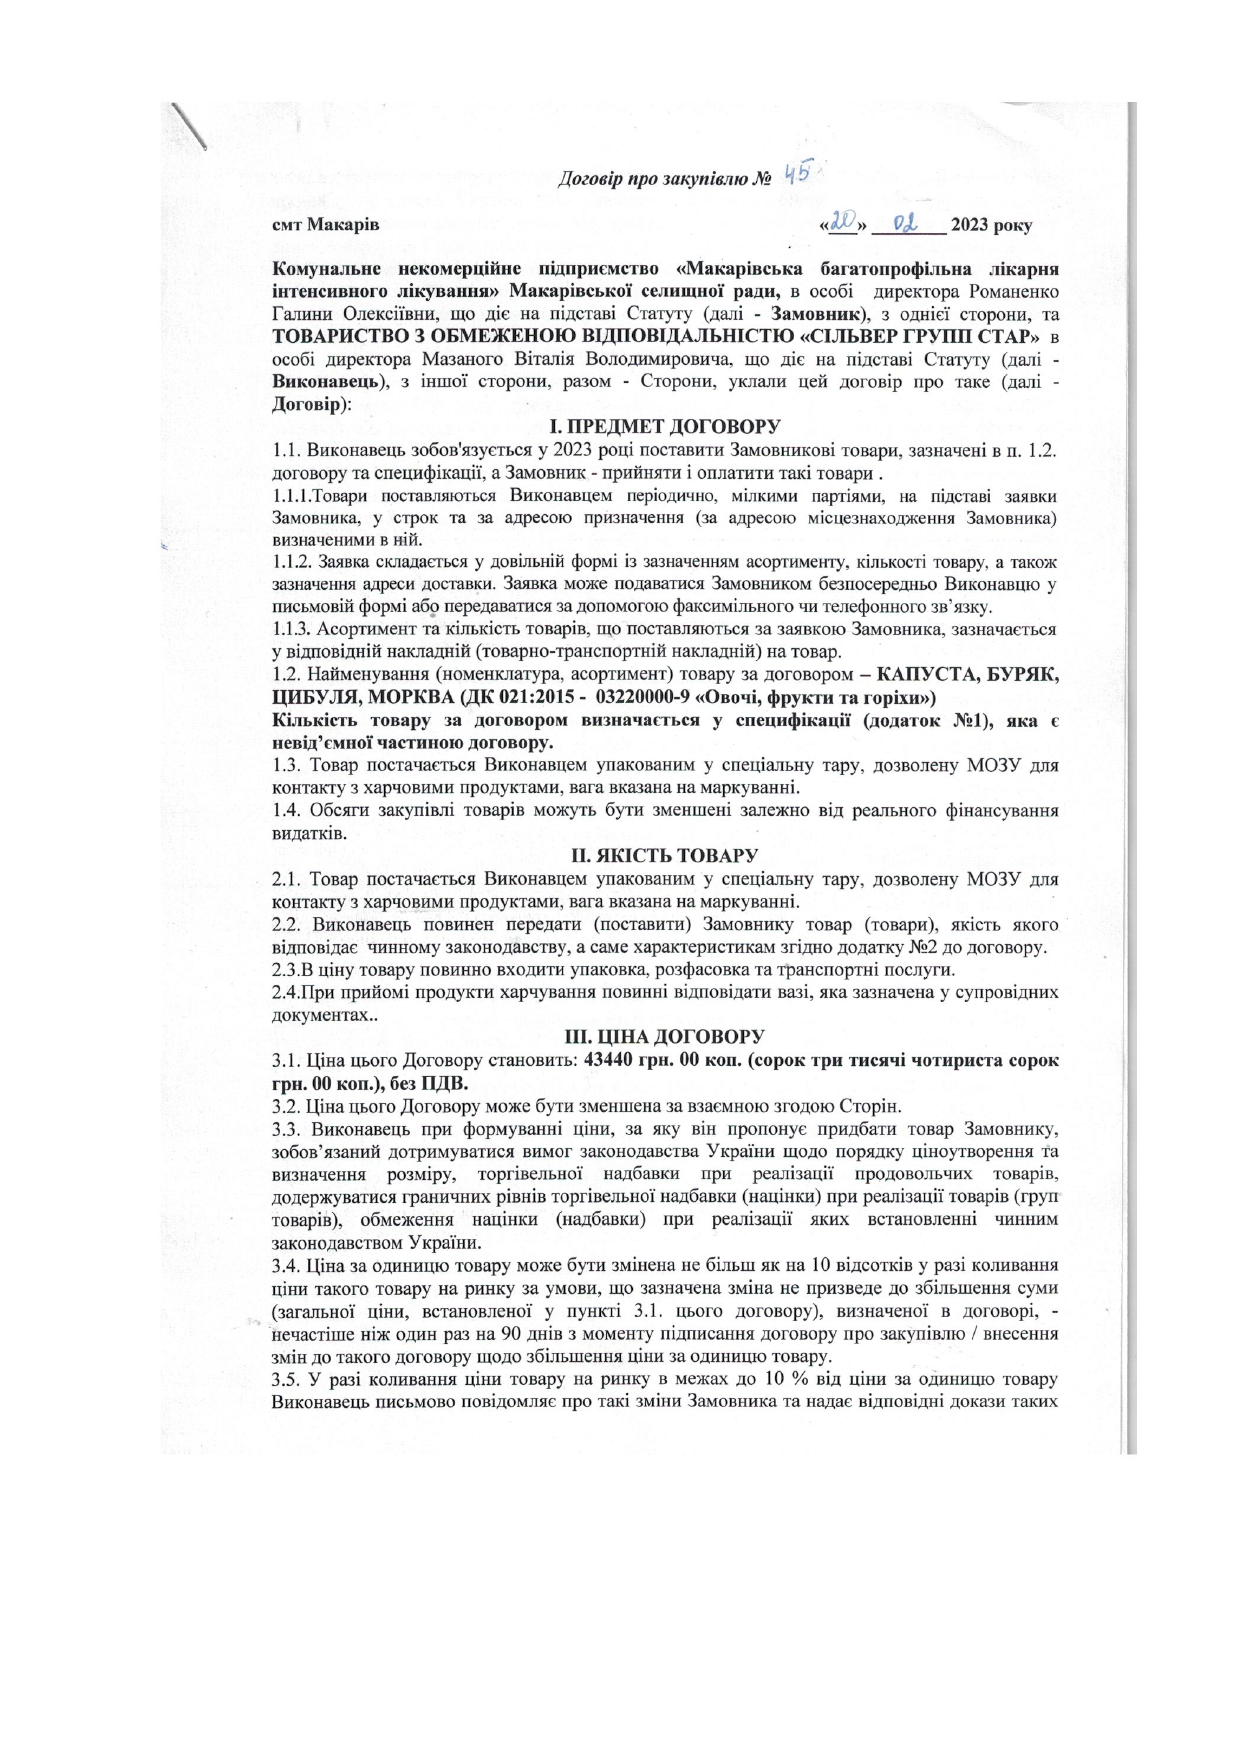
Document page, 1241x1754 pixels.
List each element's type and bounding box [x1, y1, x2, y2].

picture [147, 88, 1151, 1469]
